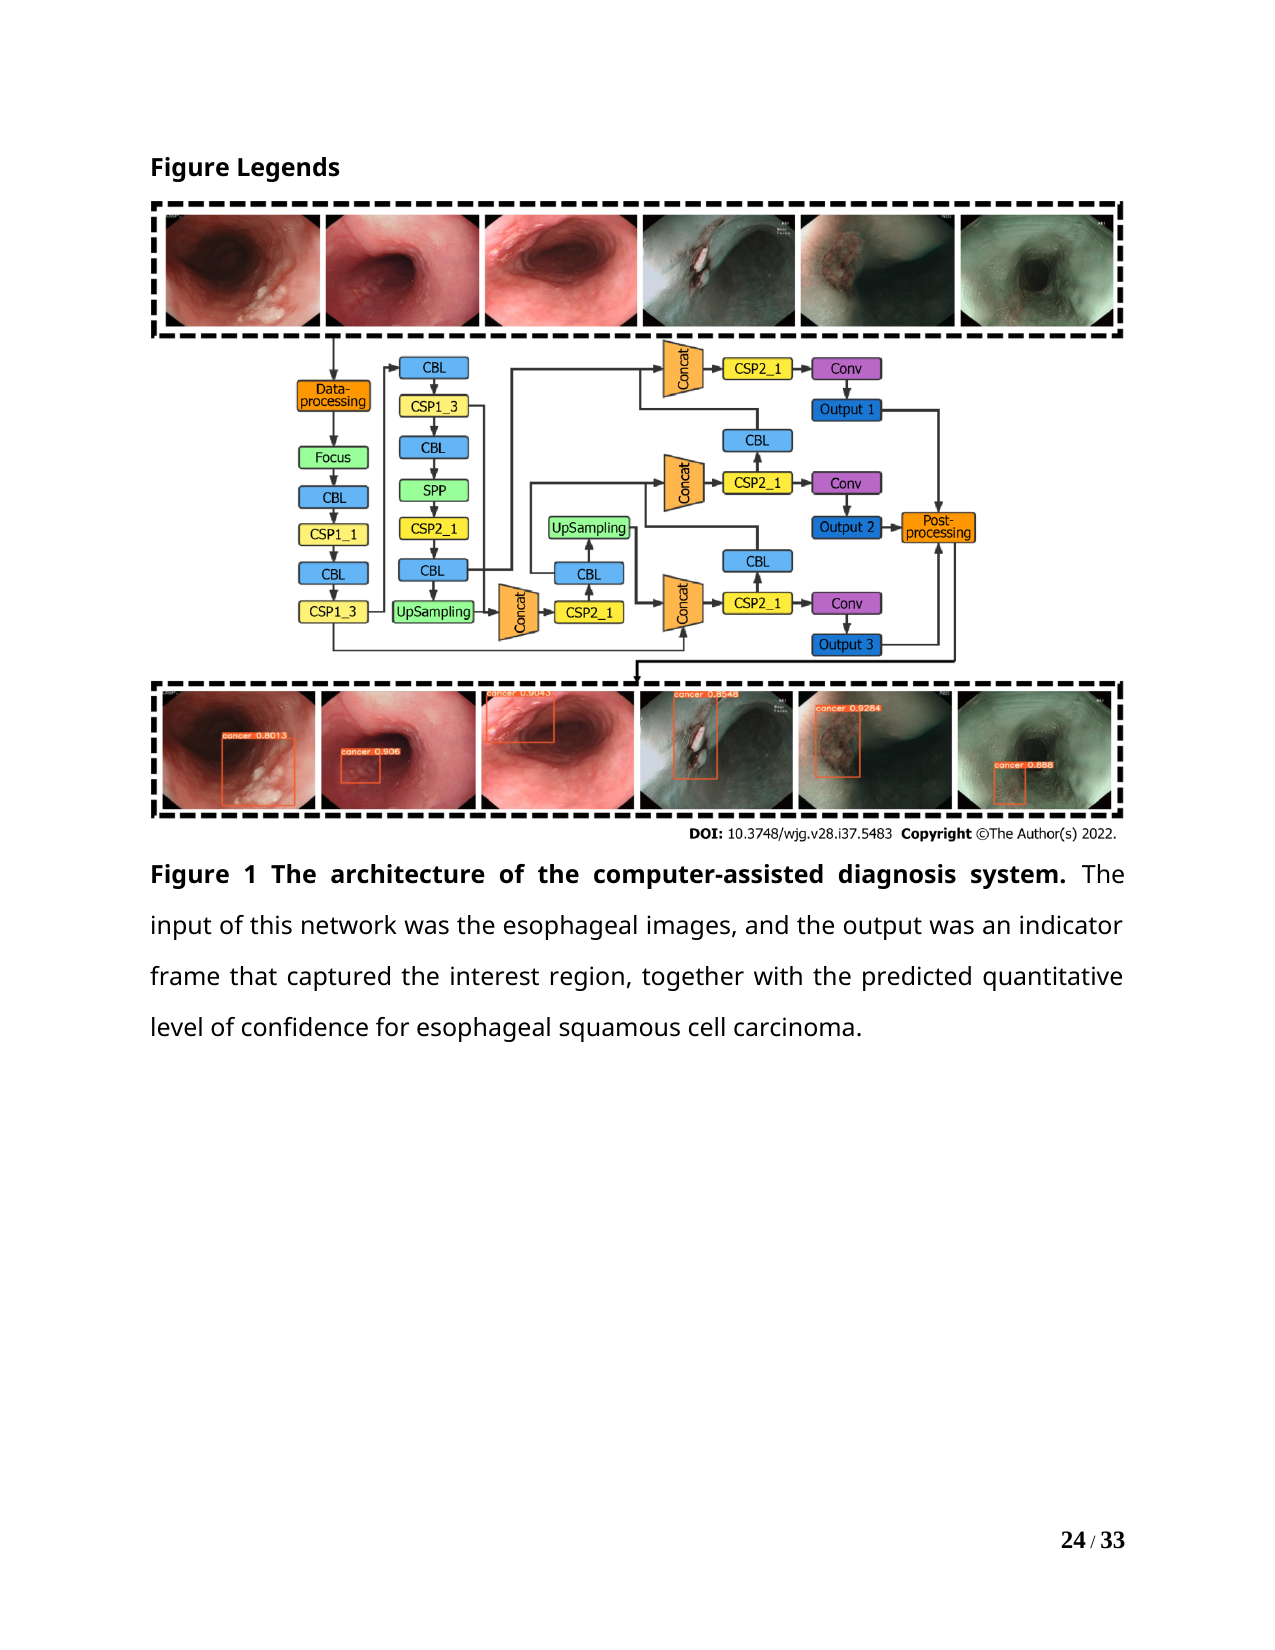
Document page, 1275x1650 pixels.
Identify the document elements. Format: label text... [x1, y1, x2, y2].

text Figure 1 The architecture of the computer-assisted diagnosis system. The input of this network was the esophageal images, and the output was an indicator frame that captured the interest region, together with the predicted quantitative level of confidence for esophageal squamous cell carcinoma. [150, 856, 1125, 1043]
text Figure Legends [150, 150, 1125, 184]
picture [150, 201, 1124, 842]
